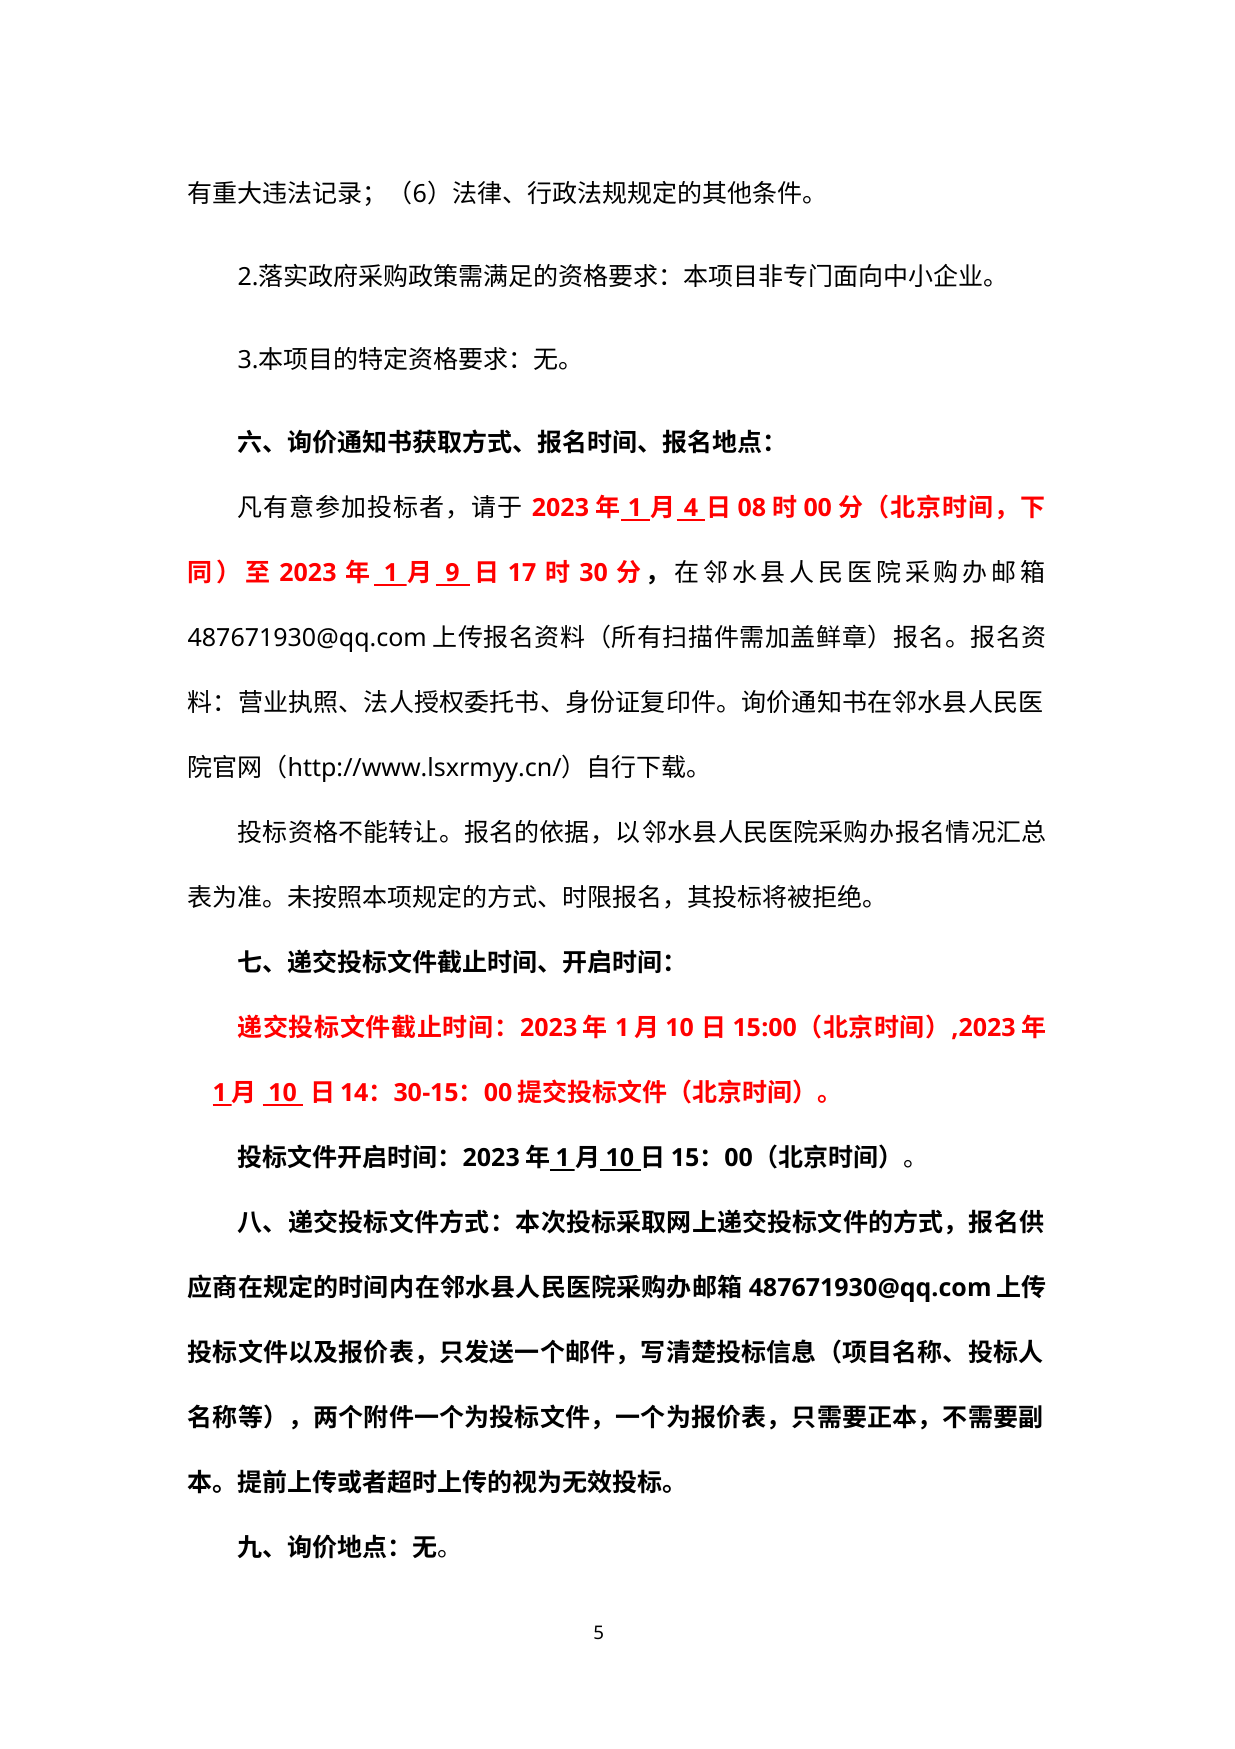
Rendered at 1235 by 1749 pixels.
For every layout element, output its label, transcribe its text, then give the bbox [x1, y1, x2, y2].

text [187, 159, 1047, 224]
text 投标文件开启时间：2023年 1月 10 日15：00（北京时间）。 [187, 1123, 1047, 1188]
text 七、递交投标文件截止时间、开启时间： [187, 928, 1047, 993]
text 3.本项目的特定资格要求：无。 [187, 325, 1047, 390]
text 六、询价通知书获取方式、报名时间、报名地点： [187, 408, 1047, 473]
text 投标资格不能转让。报名的依据，以邻水县人民医院采购办报名情况汇总表为准。未按照本项规定的方式、时限报名，其投标将被拒绝。 [187, 798, 1047, 928]
text 八、递交投标文件方式：本次投标采取网上递交投标文件的方式，报名供应商在规定的时间内在邻水县人民医院采购办邮箱487671930@qq.com上传投标文件以及报价表，只发送一个邮件，写清楚投标信息（项目名称、投标人名称等），两个附件一个为投标文件，一个为报价表，只需要正本，不需要副本。提前上传或者超时上传的视为无效投标。 [187, 1188, 1047, 1513]
text 凡有意参加投标者，请于 2023年 1 月 4 日08时00分（北京时间，下同）至2023年 1月 9 日17时30分，在邻水县人民医院采购办邮箱487671930@qq.com上传报名资料（所有扫描件需加盖鲜章）报名。报名资料：营业执照、法人授权委托书、身份证复印件。询价通知书在邻水县人民医院官网（http://www.lsxrmyy.cn/）自行下载。 [187, 473, 1047, 798]
text 2.落实政府采购政策需满足的资格要求：本项目非专门面向中小企业。 [187, 242, 1047, 307]
text 递交投标文件截止时间：2023年 1月10 日15:00（北京时间）,2023年1月 10 日14：30-15：00提交投标文件（北京时间）。 [212, 993, 1047, 1123]
text 九、询价地点：无。 [187, 1513, 1047, 1578]
